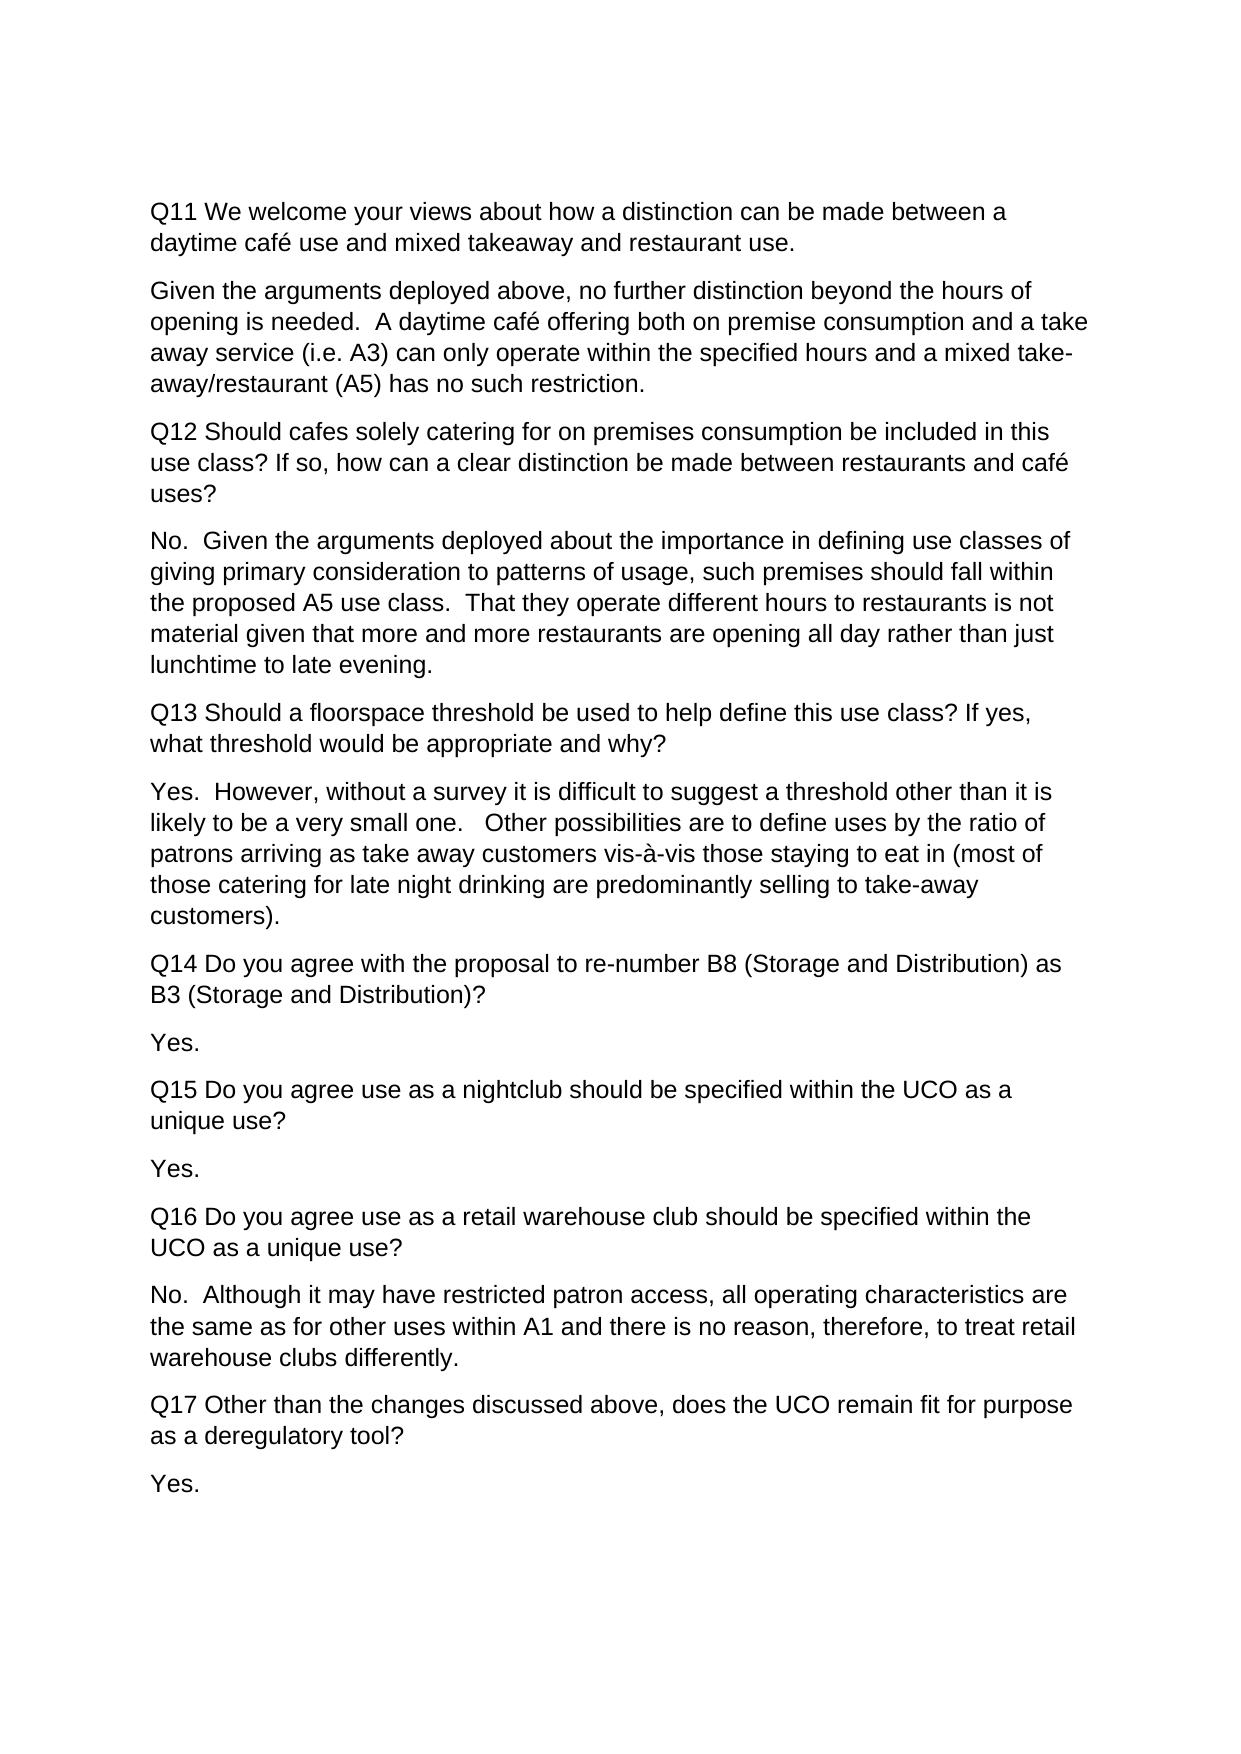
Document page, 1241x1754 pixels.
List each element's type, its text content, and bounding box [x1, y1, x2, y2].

text Q11 We welcome your views about how a distinction can be made between a daytime café use and mixed takeaway and restaurant use. [150, 197, 1090, 257]
text No. Although it may have restricted patron access, all operating characteristics are the same as for other uses within A1 and there is no reason, therefore, to treat retail warehouse clubs differently. [150, 1280, 1090, 1371]
text No. Given the arguments deployed about the importance in defining use classes of giving primary consideration to patterns of usage, such premises should fall within the proposed A5 use class. That they operate different hours to restaurants is not material given that more and more restaurants are opening all day rather than just lunchtime to late evening. [150, 526, 1090, 679]
text Yes. [150, 1027, 1090, 1056]
text Q15 Do you agree use as a nightclub should be specified within the UCO as a unique use? [150, 1075, 1090, 1135]
text Yes. [150, 1469, 1090, 1498]
text Yes. [150, 1154, 1090, 1183]
text Q17 Other than the changes discussed above, does the UCO remain fit for purpose as a deregulatory tool? [150, 1390, 1090, 1450]
text Given the arguments deployed above, no further distinction beyond the hours of opening is needed. A daytime café offering both on premise consumption and a take away service (i.e. A3) can only operate within the specified hours and a mixed take-away/restaurant (A5) has no such restriction. [150, 276, 1090, 397]
text Q16 Do you agree use as a retail warehouse club should be specified within the UCO as a unique use? [150, 1202, 1090, 1261]
text Q13 Should a floorspace threshold be used to help define this use class? If yes, what threshold would be appropriate and why? [150, 698, 1090, 758]
text Q14 Do you agree with the proposal to re-number B8 (Storage and Distribution) as B3 (Storage and Distribution)? [150, 949, 1090, 1008]
text Yes. However, without a survey it is difficult to suggest a threshold other than it is likely to be a very small one. Other possibilities are to define uses by the ratio of patrons arriving as take away customers vis-à-vis those staying to eat in (most of those catering for late night drinking are predominantly selling to take-away customers). [150, 777, 1090, 930]
text Q12 Should cafes solely catering for on premises consumption be included in this use class? If so, how can a clear distinction be made between restaurants and café uses? [150, 416, 1090, 507]
